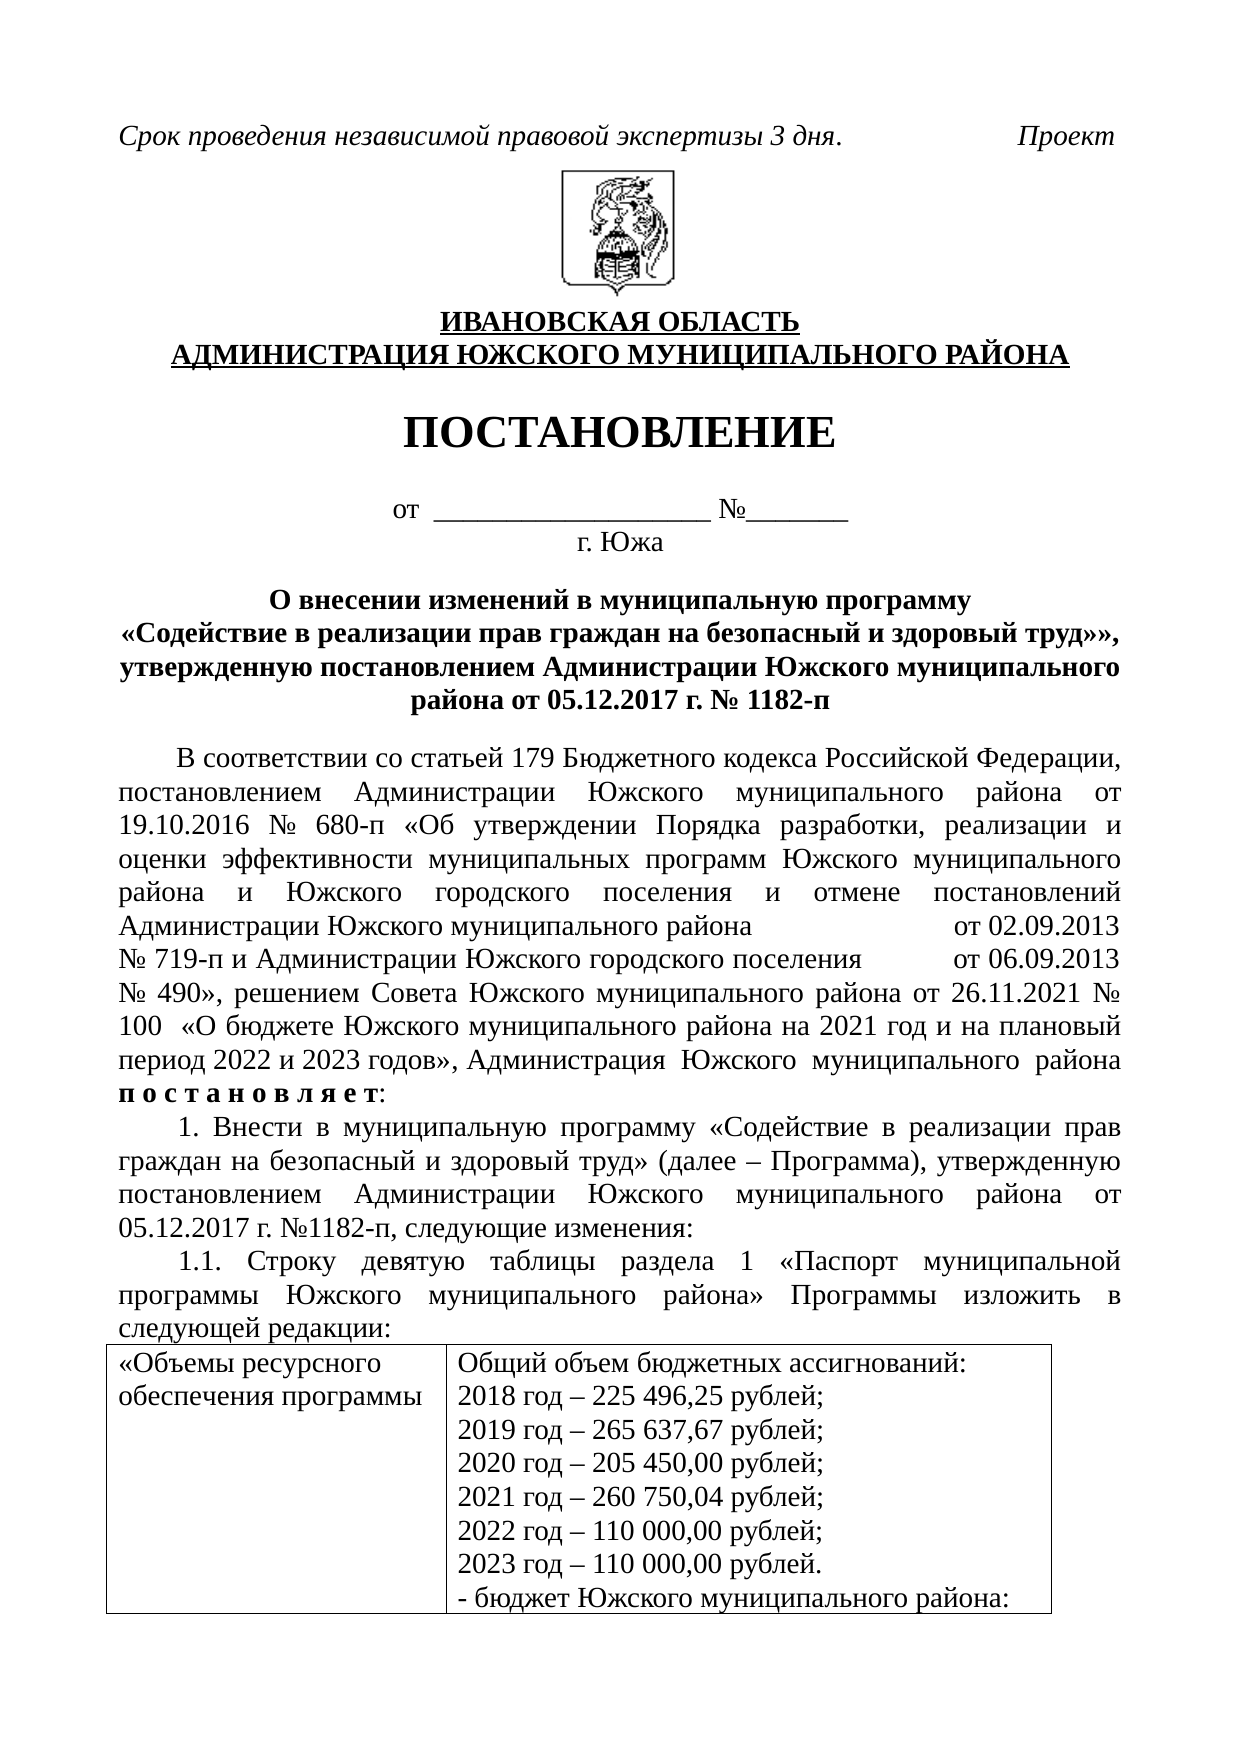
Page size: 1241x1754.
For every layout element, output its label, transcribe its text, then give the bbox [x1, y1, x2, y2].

picture [552, 163, 688, 304]
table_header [107, 1345, 446, 1613]
text О внесении изменений в муниципальную программу [118, 582, 1122, 615]
text «Содействие в реализации прав граждан на безопасный и здоровый труд»», утвержденную постановлением Администрации Южского муниципального района от 05.12.2017 г. № 1182-п [118, 615, 1122, 716]
text ИВАНОВСКАЯ ОБЛАСТЬ [118, 152, 1122, 337]
subtitle В соответствии со статьей 179 Бюджетного кодекса Российской Федерации, постановлением Администрации Южского муниципального района от 19.10.2016 № 680-п «Об утверждении Порядка разработки, реализации и оценки эффективности муниципальных программ Южского муниципального района и Южского городского поселения и отмене постановлений Администрации Южского муниципального района от 02.09.2013 № 719-п и Администрации Южского городского поселения от 06.09.2013 № 490», решением Совета Южского муниципального района от 26.11.2021 № 100 «О бюджете Южского муниципального района на 2021 год и на плановый период 2022 и 2023 годов», Администрация Южского муниципального района п о с т а н о в л я е т: [118, 740, 1122, 1109]
text от ___________________ №_______ [118, 491, 1122, 524]
text Срок проведения независимой правовой экспертизы 3 дня. Проект [118, 118, 1122, 152]
text АДМИНИСТРАЦИЯ ЮЖСКОГО МУНИЦИПАЛЬНОГО РАЙОНА [118, 337, 1122, 371]
text г. Южа [118, 524, 1122, 558]
text 1. Внести в муниципальную программу «Содействие в реализации прав граждан на безопасный и здоровый труд» (далее – Программа), утвержденную постановлением Администрации Южского муниципального района от 05.12.2017 г. №1182-п, следующие изменения: [118, 1109, 1122, 1243]
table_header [447, 1345, 1051, 1613]
text 1.1. Строку девятую таблицы раздела 1 «Паспорт муниципальной программы Южского муниципального района» Программы изложить в следующей редакции: [118, 1243, 1122, 1344]
text ПОСТАНОВЛЕНИЕ [118, 404, 1122, 457]
